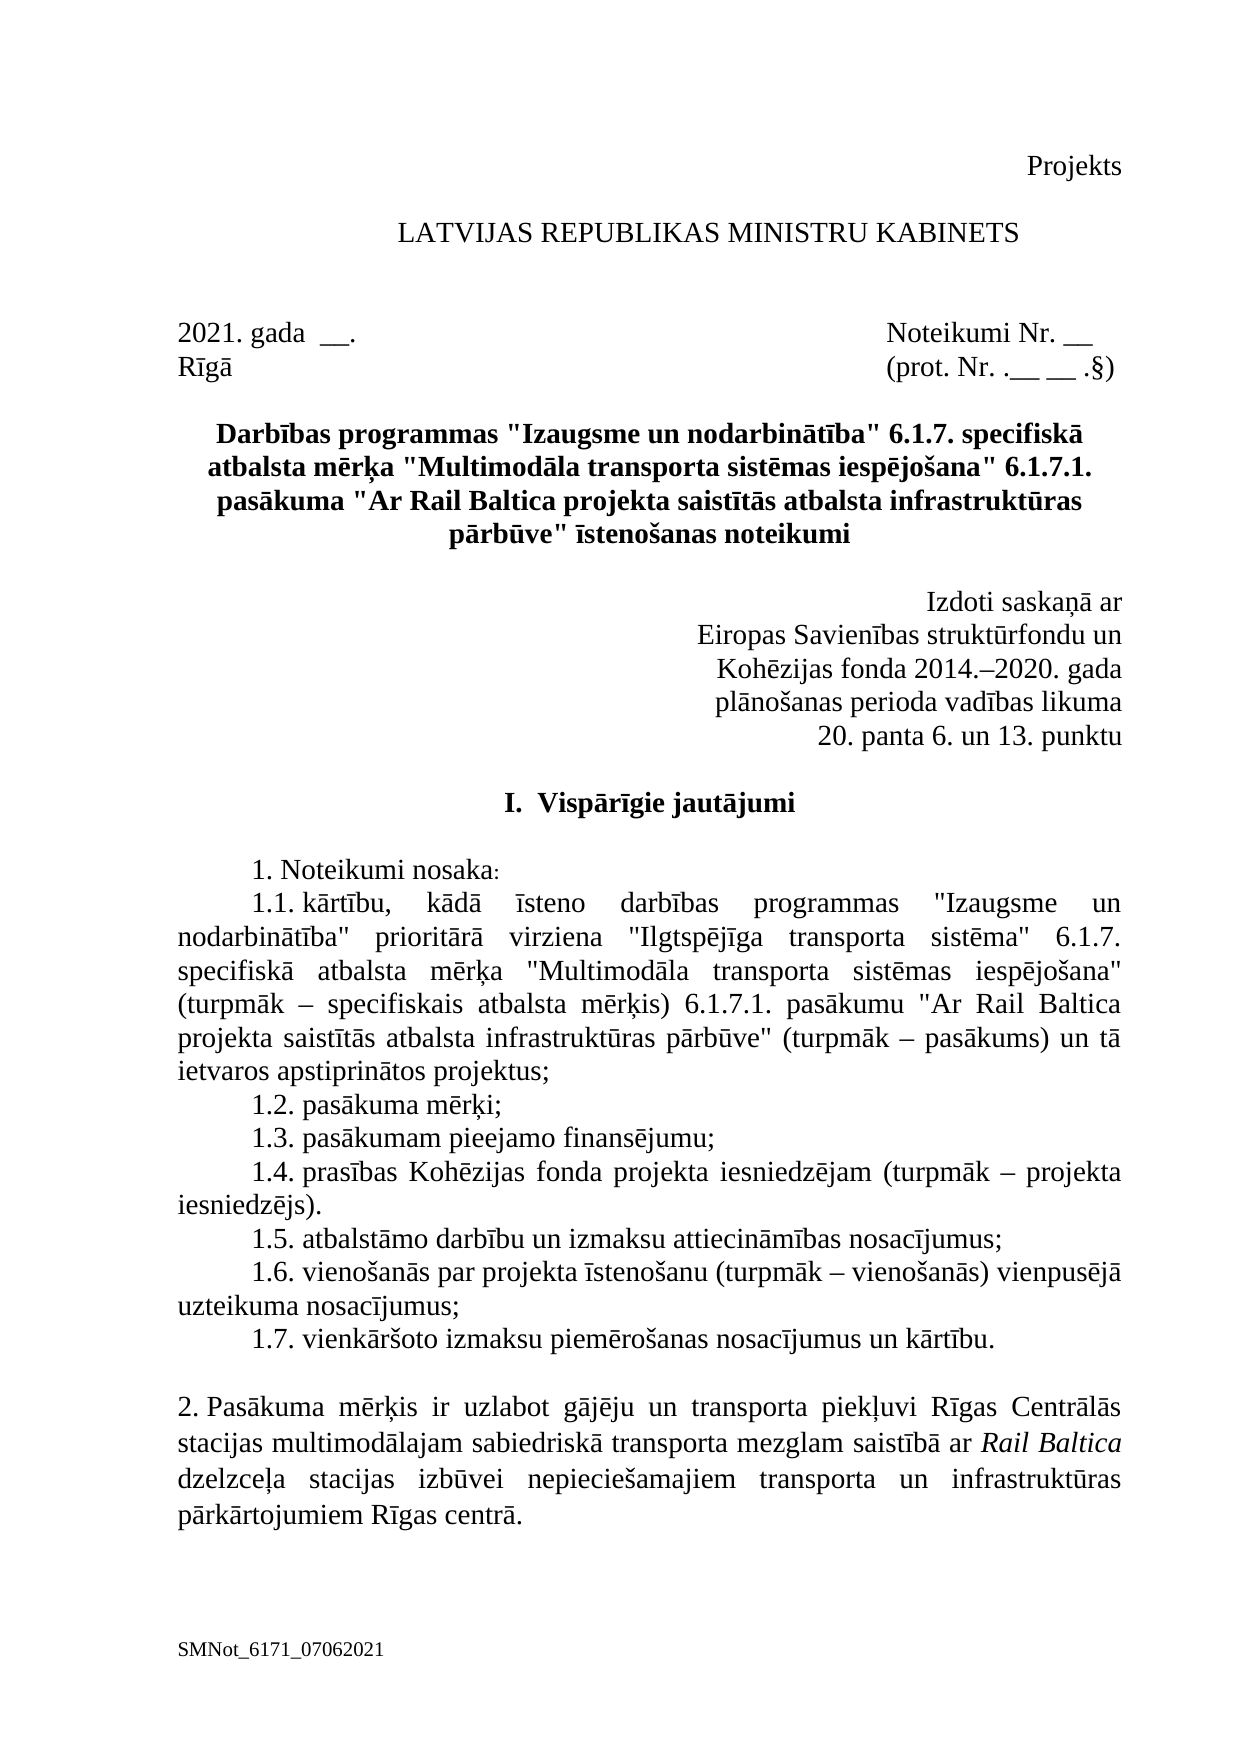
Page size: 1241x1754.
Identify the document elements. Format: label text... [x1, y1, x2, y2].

text plānošanas perioda vadības likuma [177, 684, 1122, 718]
text Eiropas Savienības struktūrfondu un [177, 617, 1122, 651]
text Darbības programmas "Izaugsme un nodarbinātība" 6.1.7. specifiskā atbalsta mērķa "Multimodāla transporta sistēmas iespējošana" 6.1.7.1. pasākuma "Ar Rail Baltica projekta saistītās atbalsta infrastruktūras pārbūve" īstenošanas noteikumi [177, 416, 1122, 550]
text 1.1. kārtību, kādā īsteno darbības programmas "Izaugsme un nodarbinātība" prioritārā virziena "Ilgtspējīga transporta sistēma" 6.1.7. specifiskā atbalsta mērķa "Multimodāla transporta sistēmas iespējošana" (turpmāk – specifiskais atbalsta mērķis) 6.1.7.1. pasākumu "Ar Rail Baltica projekta saistītās atbalsta infrastruktūras pārbūve" (turpmāk – pasākums) un tā ietvaros apstiprinātos projektus; [177, 886, 1122, 1087]
text 1.7. vienkāršoto izmaksu piemērošanas nosacījumus un kārtību. [177, 1322, 1122, 1355]
text Kohēzijas fonda 2014.–2020. gada [177, 651, 1122, 684]
text Izdoti saskaņā ar [177, 584, 1122, 617]
text 2021. gada __. Noteikumi Nr. __ [177, 315, 1122, 349]
text 2. Pasākuma mērķis ir uzlabot gājēju un transporta piekļuvi Rīgas Centrālās stacijas multimodālajam sabiedriskā transporta mezglam saistībā ar Rail Baltica dzelzceļa stacijas izbūvei nepieciešamajiem transporta un infrastruktūras pārkārtojumiem Rīgas centrā. [177, 1389, 1122, 1531]
text 1.5. atbalstāmo darbību un izmaksu attiecināmības nosacījumus; [177, 1221, 1122, 1254]
text LATVIJAS REPUBLIKAS MINISTRU KABINETS [236, 215, 1122, 248]
text Projekts [177, 148, 1122, 181]
text 20. panta 6. un 13. punktu [177, 718, 1122, 751]
text 1.6. vienošanās par projekta īstenošanu (turpmāk – vienošanās) vienpusējā uzteikuma nosacījumus; [177, 1254, 1122, 1322]
text 1.4. prasības Kohēzijas fonda projekta iesniedzējam (turpmāk – projekta iesniedzējs). [177, 1154, 1122, 1221]
text Rīgā (prot. Nr. .__ __ .§) [177, 349, 1122, 382]
text 1. Noteikumi nosaka: [177, 852, 1122, 886]
text I. Vispārīgie jautājumi [177, 785, 1122, 818]
text 1.2. pasākuma mērķi; [177, 1087, 1122, 1120]
text 1.3. pasākumam pieejamo finansējumu; [177, 1120, 1122, 1154]
